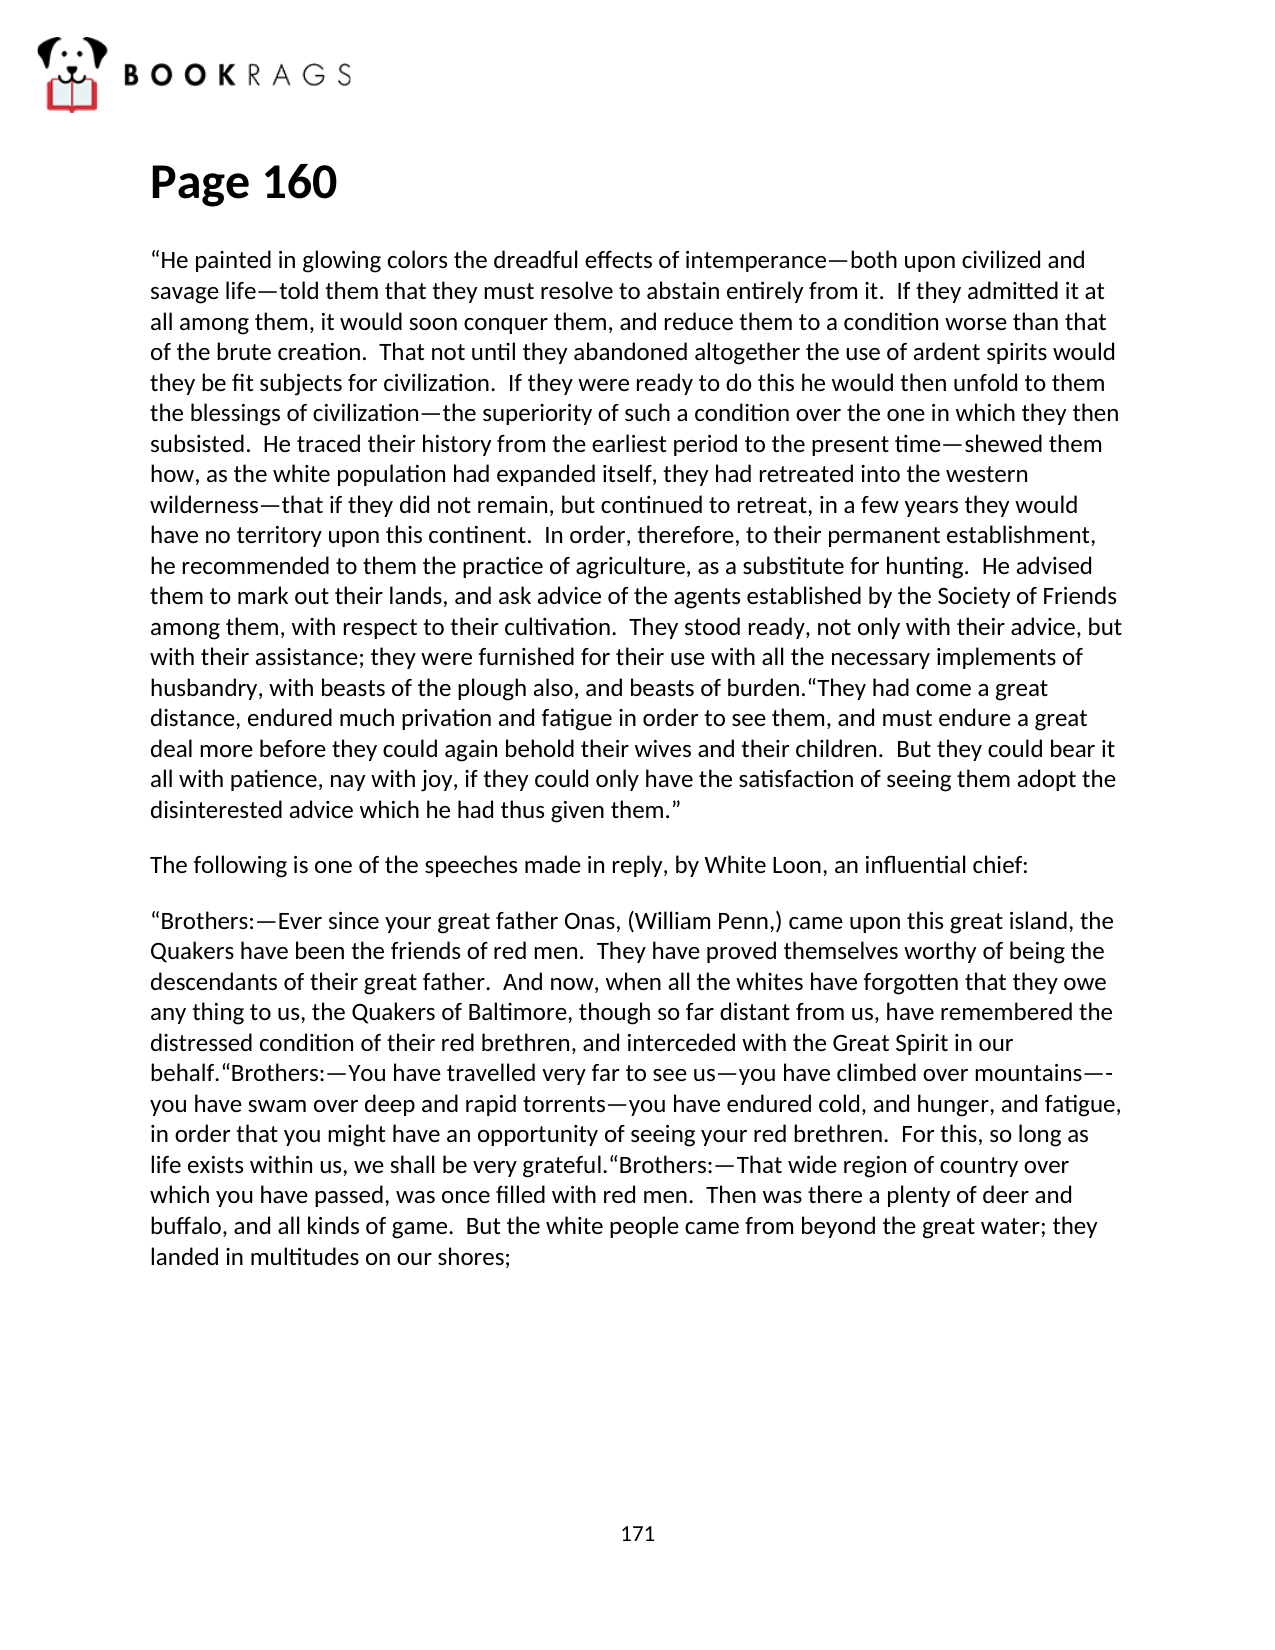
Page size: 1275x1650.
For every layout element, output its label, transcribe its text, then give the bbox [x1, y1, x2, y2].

text The following is one of the speeches made in reply, by White Loon, an influential chief: [150, 849, 1125, 880]
text Page 160 [150, 150, 1125, 211]
text “Brothers:—­Ever since your great father Onas, (William Penn,) came upon this great island, the Quakers have been the friends of red men. They have proved themselves worthy of being the descendants of their great father. And now, when all the whites have forgotten that they owe any thing to us, the Quakers of Baltimore, though so far distant from us, have remembered the distressed condition of their red brethren, and interceded with the Great Spirit in our behalf.“Brothers:—­You have travelled very far to see us—­you have climbed over mountains—­you have swam over deep and rapid torrents—­you have endured cold, and hunger, and fatigue, in order that you might have an opportunity of seeing your red brethren. For this, so long as life exists within us, we shall be very grateful.“Brothers:—­That wide region of country over which you have passed, was once filled with red men. Then was there a plenty of deer and buffalo, and all kinds of game. But the white people came from beyond the great water; they landed in multitudes on our shores; [150, 905, 1125, 1271]
text “He painted in glowing colors the dreadful effects of intemperance—­both upon civilized and savage life—­told them that they must resolve to abstain entirely from it. If they admitted it at all among them, it would soon conquer them, and reduce them to a condition worse than that of the brute creation. That not until they abandoned altogether the use of ardent spirits would they be fit subjects for civilization. If they were ready to do this he would then unfold to them the blessings of civilization—­the superiority of such a condition over the one in which they then subsisted. He traced their history from the earliest period to the present time—­shewed them how, as the white population had expanded itself, they had retreated into the western wilderness—­that if they did not remain, but continued to retreat, in a few years they would have no territory upon this continent. In order, therefore, to their permanent establishment, he recommended to them the practice of agriculture, as a substitute for hunting. He advised them to mark out their lands, and ask advice of the agents established by the Society of Friends among them, with respect to their cultivation. They stood ready, not only with their advice, but with their assistance; they were furnished for their use with all the necessary implements of husbandry, with beasts of the plough also, and beasts of burden.“They had come a great distance, endured much privation and fatigue in order to see them, and must endure a great deal more before they could again behold their wives and their children. But they could bear it all with patience, nay with joy, if they could only have the satisfaction of seeing them adopt the disinterested advice which he had thus given them.” [150, 244, 1125, 824]
picture [37, 37, 351, 113]
